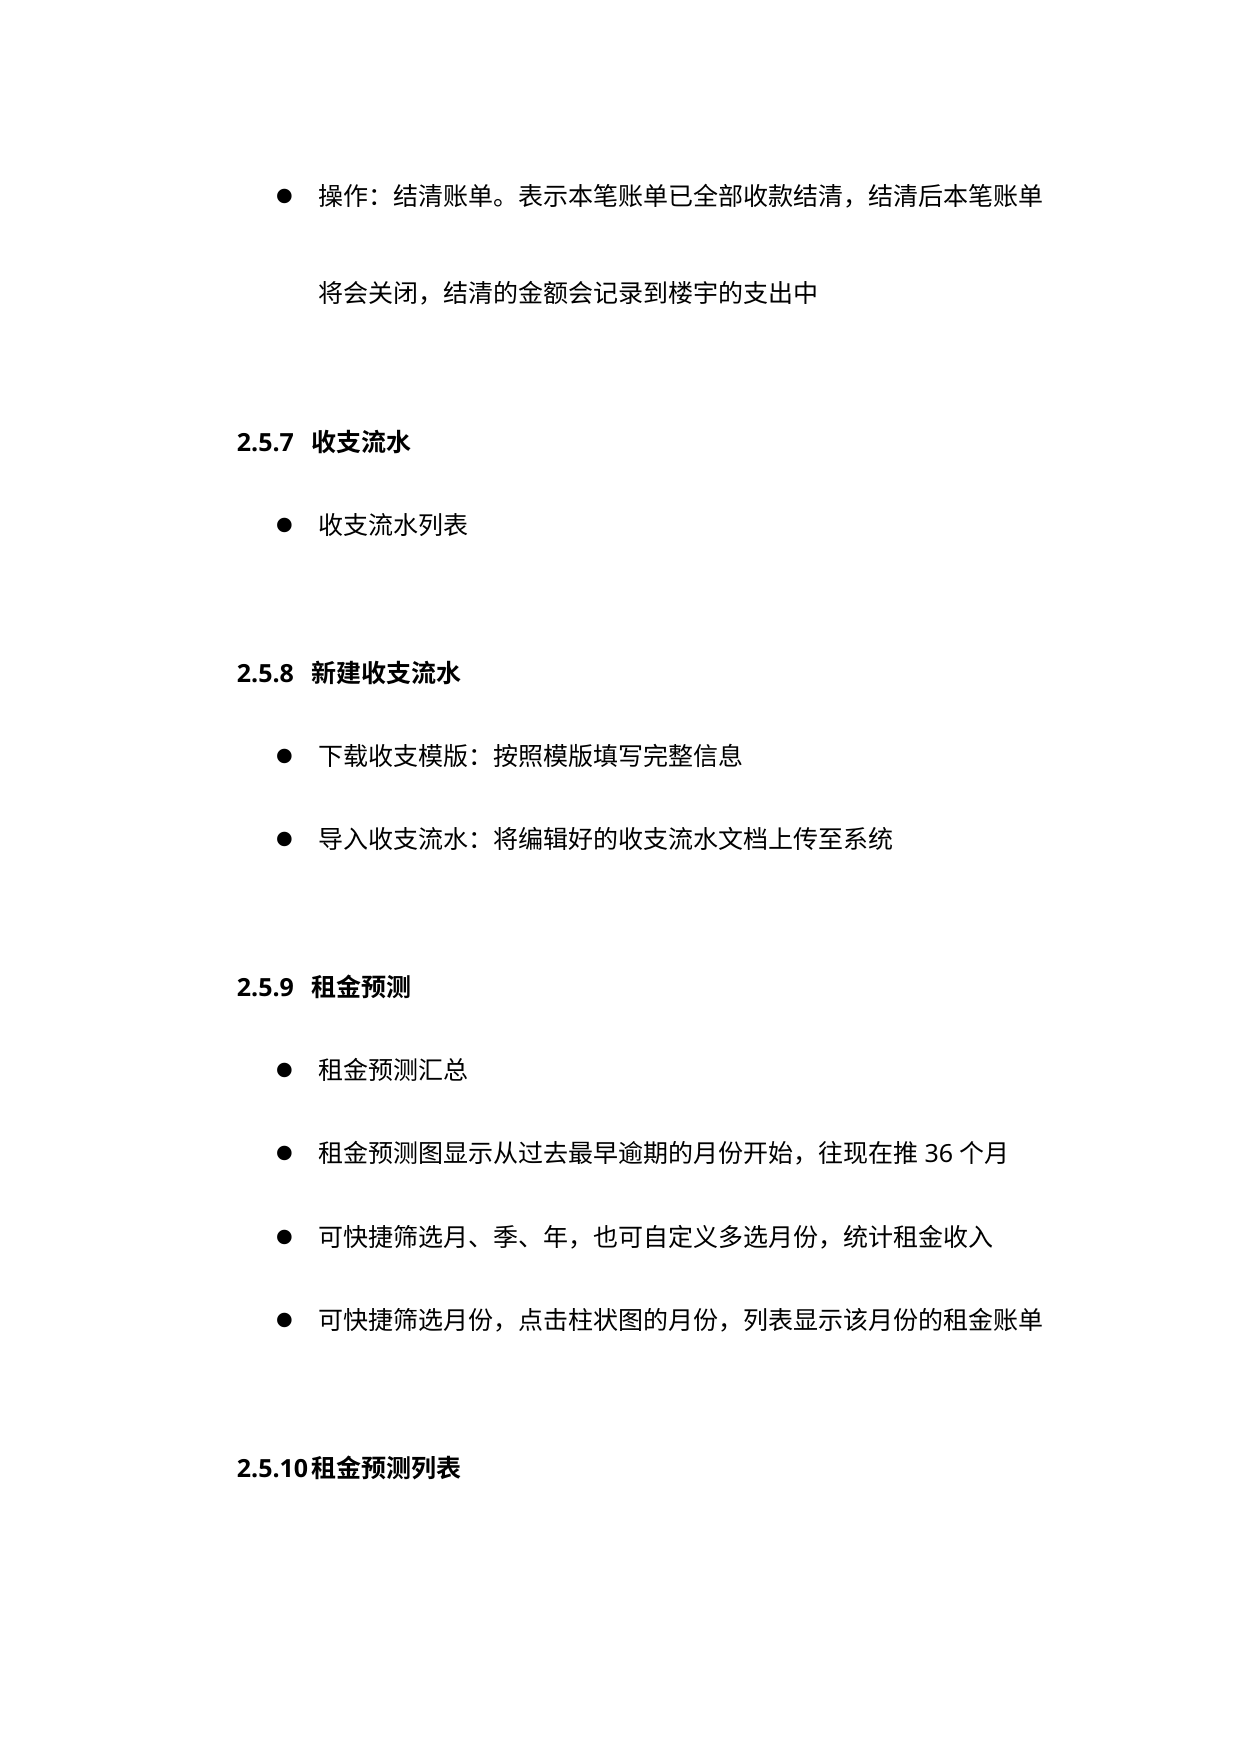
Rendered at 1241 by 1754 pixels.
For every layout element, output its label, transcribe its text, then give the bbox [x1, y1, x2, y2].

list 租金预测汇总 [275, 1036, 1053, 1101]
list 可快捷筛选月份，点击柱状图的月份，列表显示该月份的租金账单 [275, 1286, 1053, 1351]
list 下载收支模版：按照模版填写完整信息 [275, 722, 1053, 787]
list 收支流水列表 [275, 491, 1053, 556]
list 租金预测图显示从过去最早逾期的月份开始，往现在推 36 个月 [275, 1119, 1053, 1184]
list 操作：结清账单。表示本笔账单已全部收款结清，结清后本笔账单将会关闭，结清的金额会记录到楼宇的支出中 [275, 162, 1053, 324]
list 新建收支流水 [237, 639, 1053, 704]
list 可快捷筛选月、季、年，也可自定义多选月份，统计租金收入 [275, 1203, 1053, 1268]
list 导入收支流水：将编辑好的收支流水文档上传至系统 [275, 805, 1053, 870]
list 租金预测列表 [237, 1434, 1053, 1499]
list 租金预测 [237, 953, 1053, 1018]
list 收支流水 [237, 408, 1053, 473]
